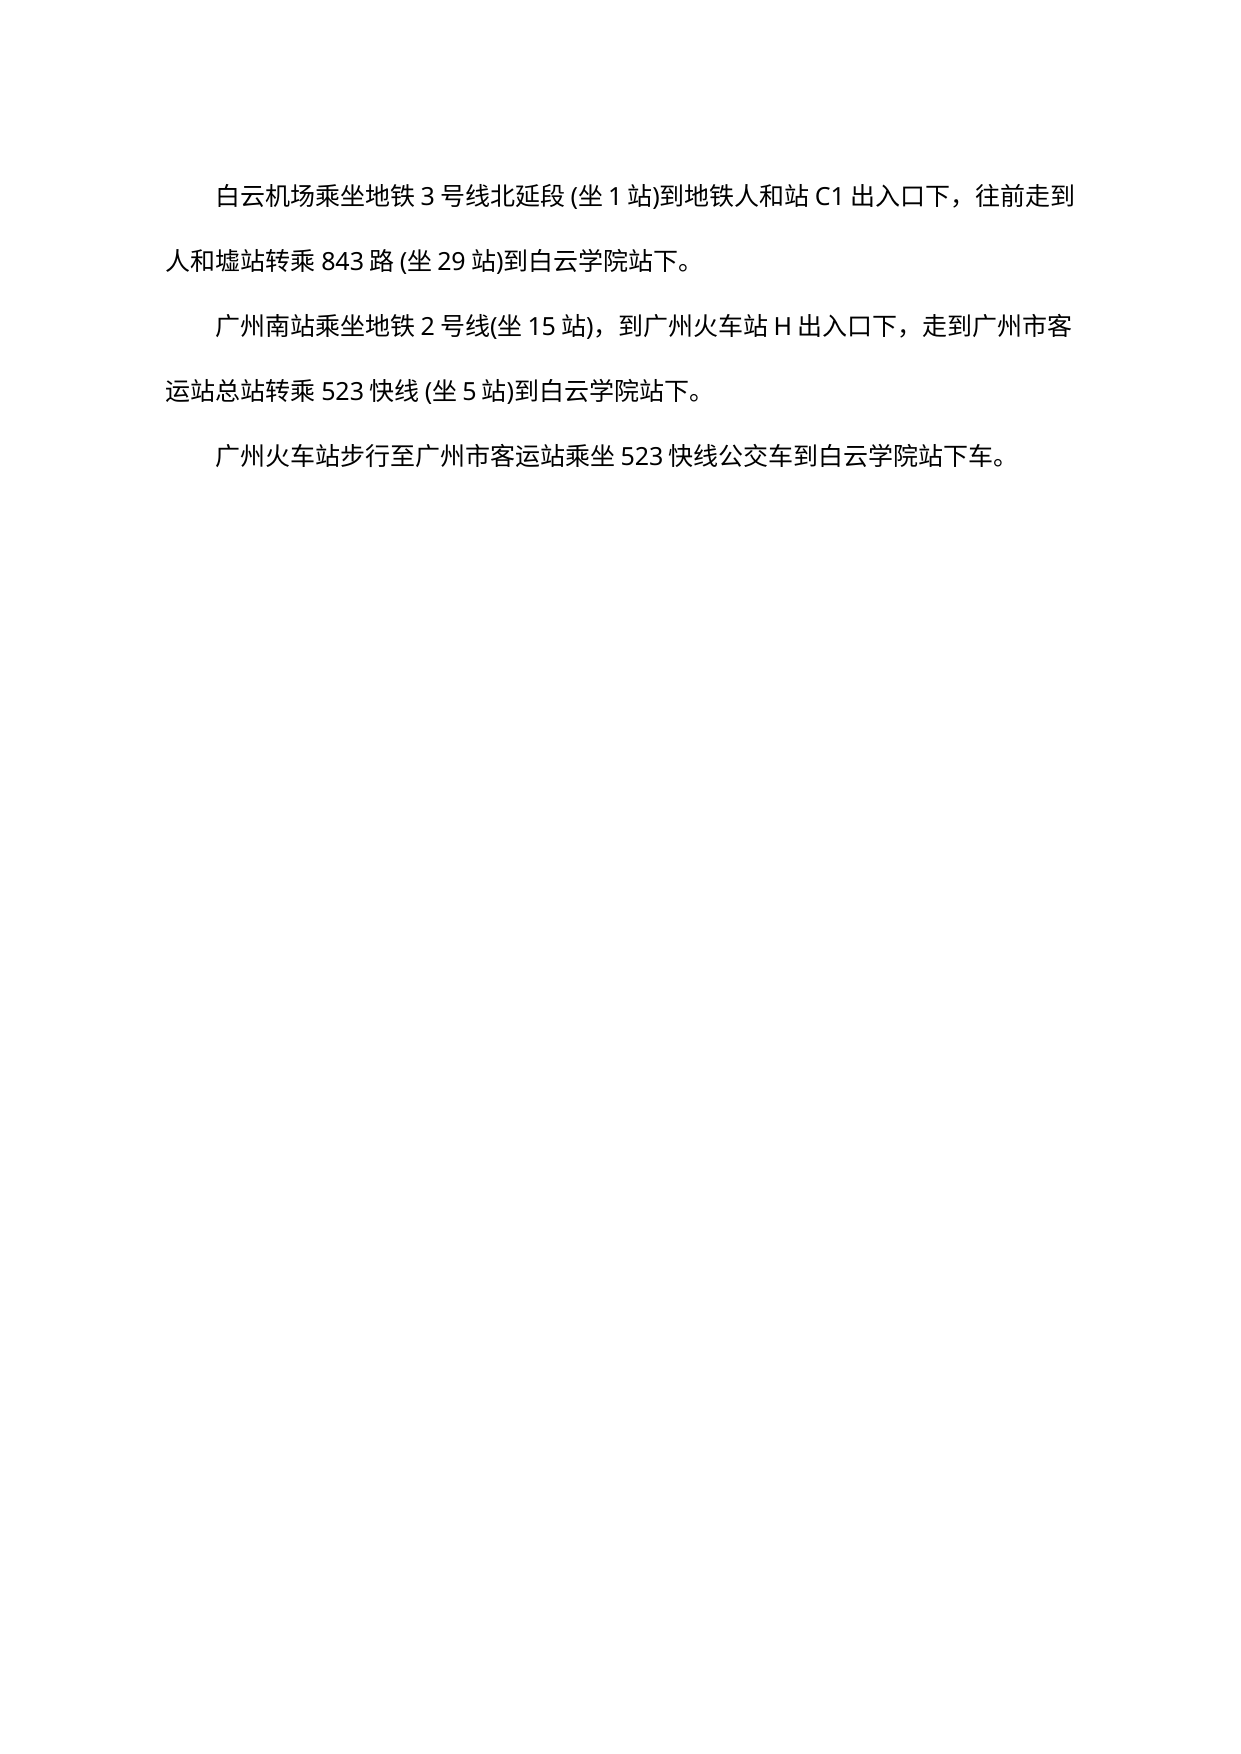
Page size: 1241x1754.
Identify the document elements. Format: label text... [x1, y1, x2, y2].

text 广州南站乘坐地铁2号线(坐15站)，到广州火车站H出入口下，走到广州市客运站总站转乘 523快线 (坐5站)到白云学院站下。 [165, 292, 1075, 422]
text 广州火车站步行至广州市客运站乘坐523快线公交车到白云学院站下车。 [165, 422, 1075, 487]
text 白云机场乘坐地铁3号线北延段 (坐1站)到地铁人和站C1出入口下，往前走到人和墟站转乘 843路 (坐29站)到白云学院站下。 [165, 162, 1075, 292]
